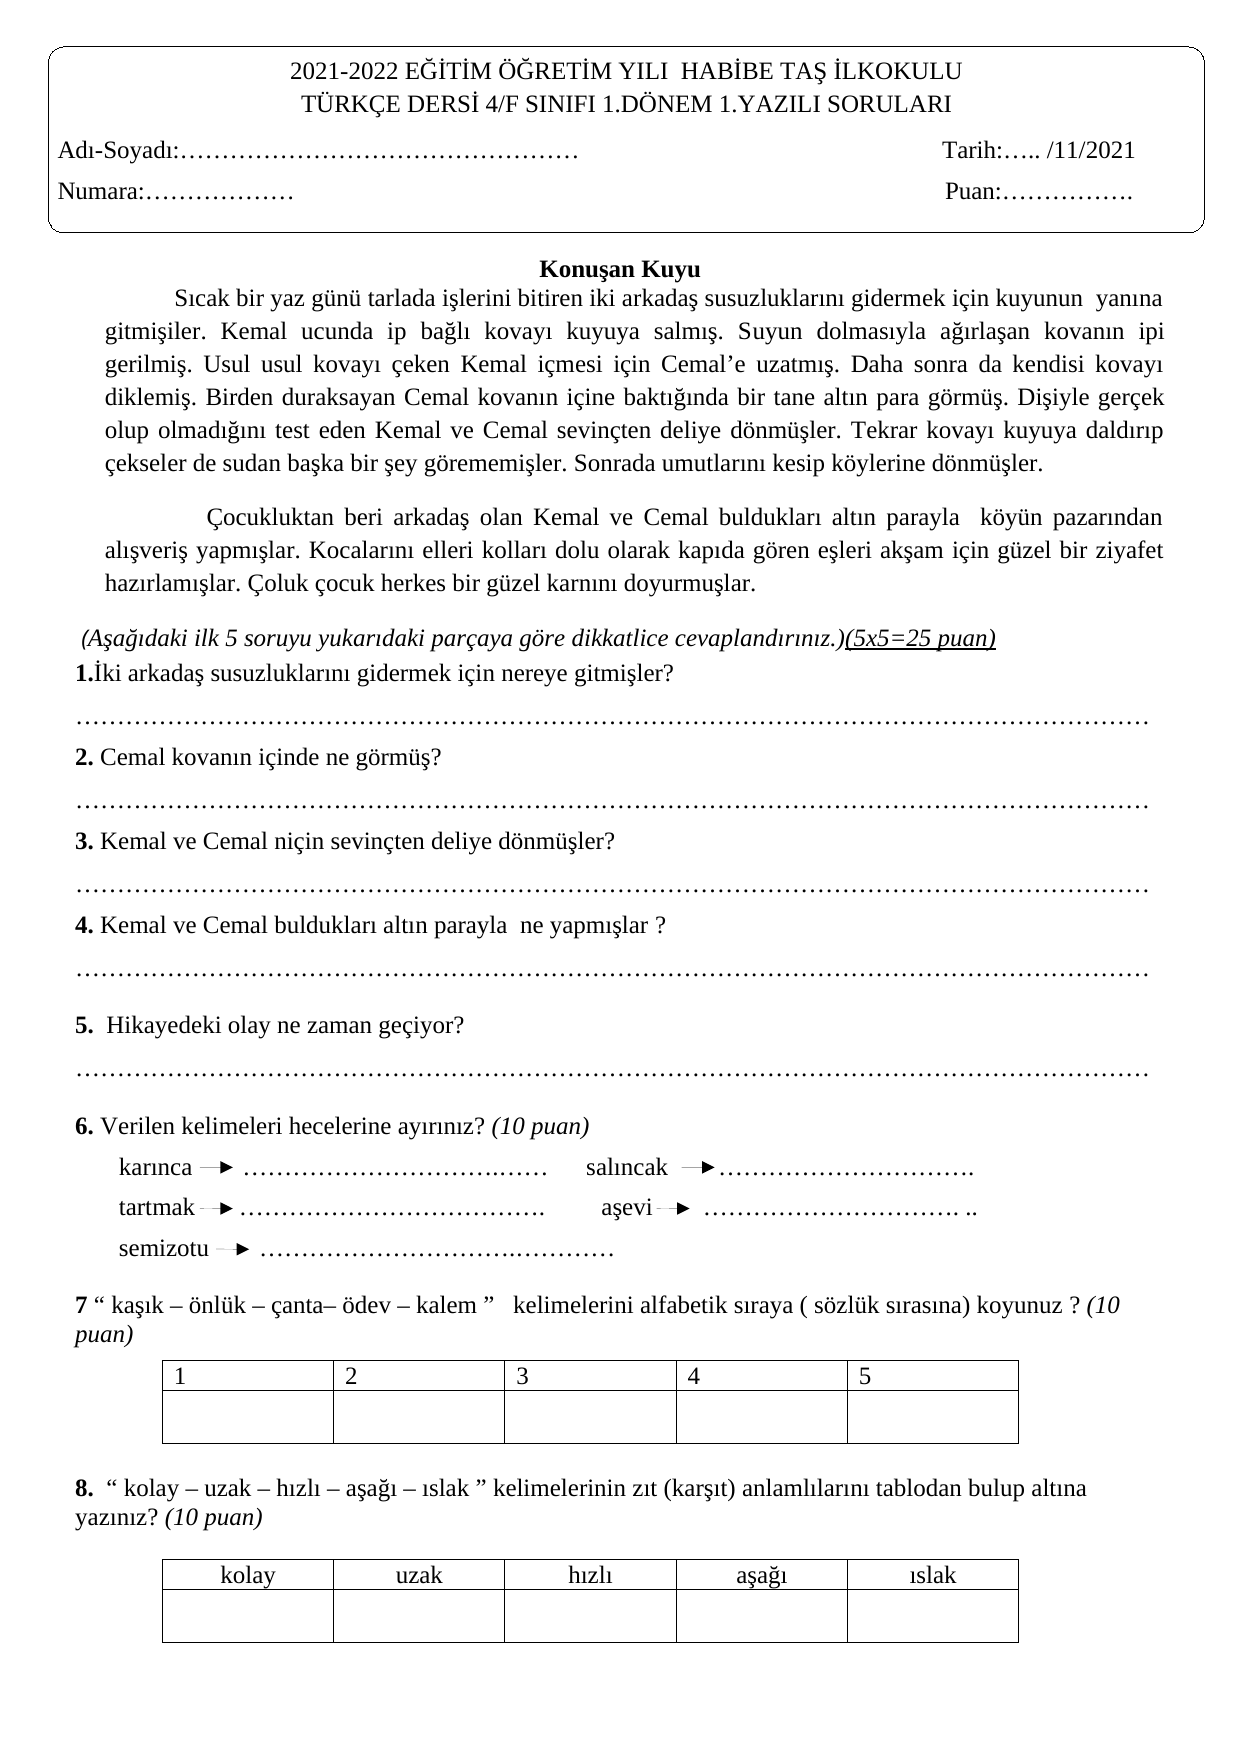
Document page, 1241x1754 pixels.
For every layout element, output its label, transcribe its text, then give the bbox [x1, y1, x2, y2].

table_header 4 [677, 1361, 847, 1390]
text 8. “ kolay – uzak – hızlı – aşağı – ıslak ” kelimelerinin zıt (karşıt) anlamlılarını tablodan bulup altına yazınız? (10 puan) [75, 1473, 1165, 1530]
text ………………………………………………………………………………………………………………… [75, 1053, 1165, 1082]
text (Aşağıdaki ilk 5 soruyu yukarıdaki parçaya göre dikkatlice cevaplandırınız.)(5x5=25 puan) [75, 622, 1165, 653]
table_cell [163, 1391, 333, 1443]
table_header 2 [334, 1361, 504, 1390]
text ………………………………………………………………………………………………………………… [75, 785, 1165, 814]
table_header hızlı [505, 1560, 676, 1589]
text karınca ………………………….…… salıncak …………………………. [75, 1152, 1165, 1180]
table_header 5 [848, 1361, 1018, 1390]
text ………………………………………………………………………………………………………………… [75, 869, 1165, 898]
text 5. Hikayedeki olay ne zaman geçiyor? [75, 1010, 1165, 1039]
text ………………………………………………………………………………………………………………… [75, 701, 1165, 730]
table_cell [848, 1590, 1018, 1642]
table_header 3 [505, 1361, 676, 1390]
table_header aşağı [677, 1560, 847, 1589]
table_header kolay [163, 1560, 333, 1589]
table_cell [334, 1590, 504, 1642]
text Konuşan Kuyu [75, 254, 1165, 283]
table_cell [163, 1590, 333, 1642]
text 6. Verilen kelimeleri hecelerine ayırınız? (10 puan) [75, 1111, 1165, 1140]
text 1.İki arkadaş susuzluklarını gidermek için nereye gitmişler? [75, 658, 1165, 687]
table_cell [848, 1391, 1018, 1443]
text tartmak ………………………………. aşevi …………………………. .. [75, 1192, 1165, 1221]
table_header uzak [334, 1560, 504, 1589]
table_cell [334, 1391, 504, 1443]
table_header ıslak [848, 1560, 1018, 1589]
text semizotu ………………………….………… [75, 1233, 1165, 1262]
text 2. Cemal kovanın içinde ne görmüş? [75, 742, 1165, 771]
text 7 “ kaşık – önlük – çanta– ödev – kalem ” kelimelerini alfabetik sıraya ( sözlük sırasına) koyunuz ? (10 puan) [75, 1291, 1165, 1348]
text Çocukluktan beri arkadaş olan Kemal ve Cemal buldukları altın parayla köyün pazarından alışveriş yapmışlar. Kocalarını elleri kolları dolu olarak kapıda gören eşleri akşam için güzel bir ziyafet hazırlamışlar. Çoluk çocuk herkes bir güzel karnını doyurmuşlar. [104, 502, 1165, 597]
table_cell [677, 1391, 847, 1443]
table_cell [677, 1590, 847, 1642]
table_cell [505, 1590, 676, 1642]
text ………………………………………………………………………………………………………………… [75, 953, 1165, 982]
table_header 1 [163, 1361, 333, 1390]
text Sıcak bir yaz günü tarlada işlerini bitiren iki arkadaş susuzluklarını gidermek için kuyunun yanına gitmişiler. Kemal ucunda ip bağlı kovayı kuyuya salmış. Suyun dolmasıyla ağırlaşan kovanın ipi gerilmiş. Usul usul kovayı çeken Kemal içmesi için Cemal’e uzatmış. Daha sonra da kendisi kovayı diklemiş. Birden duraksayan Cemal kovanın içine baktığında bir tane altın para görmüş. Dişiyle gerçek olup olmadığını test eden Kemal ve Cemal sevinçten deliye dönmüşler. Tekrar kovayı kuyuya daldırıp çekseler de sudan başka bir şey görememişler. Sonrada umutlarını kesip köylerine dönmüşler. [104, 283, 1165, 477]
table_cell [505, 1391, 676, 1443]
text 3. Kemal ve Cemal niçin sevinçten deliye dönmüşler? [75, 826, 1165, 854]
text 4. Kemal ve Cemal buldukları altın parayla ne yapmışlar ? [75, 910, 1165, 938]
